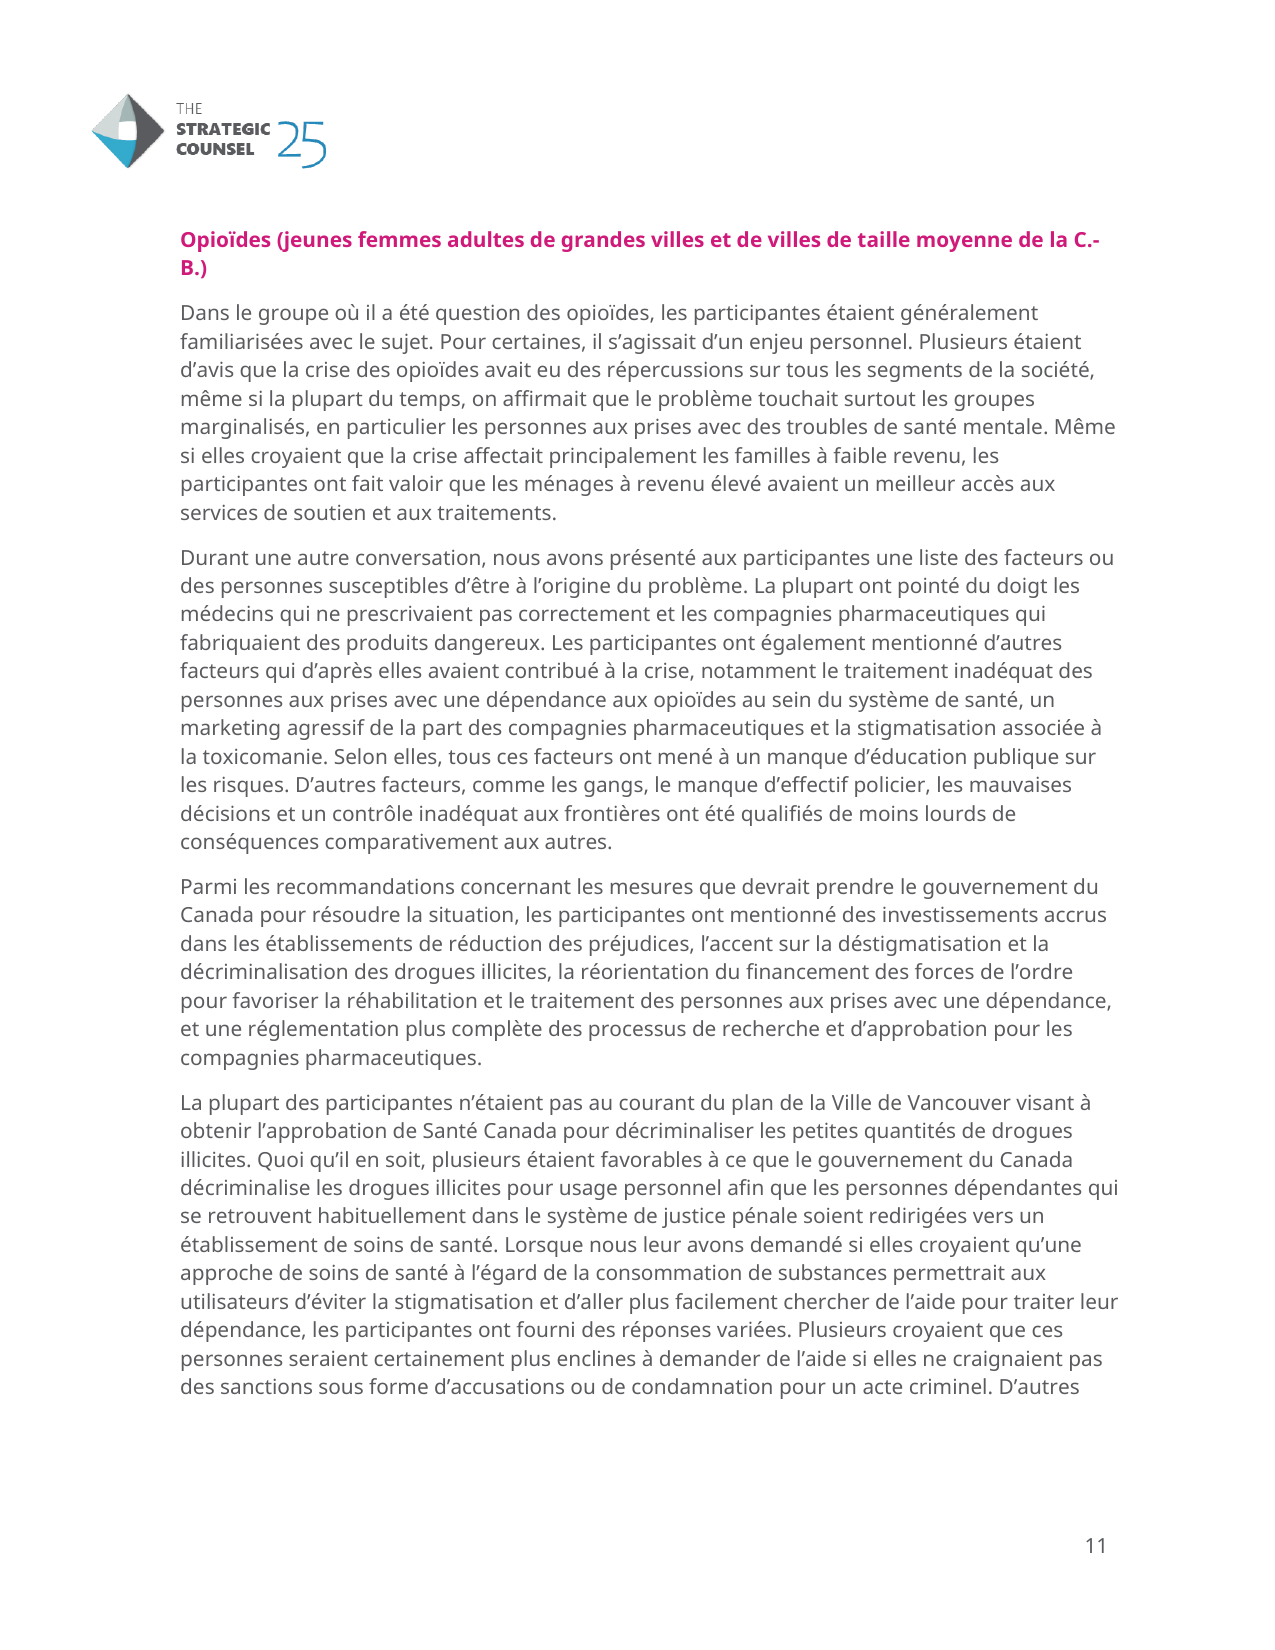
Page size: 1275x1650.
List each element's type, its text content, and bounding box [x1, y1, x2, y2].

text Durant une autre conversation, nous avons présenté aux participantes une liste des facteurs ou des personnes susceptibles d’être à l’origine du problème. La plupart ont pointé du doigt les médecins qui ne prescrivaient pas correctement et les compagnies pharmaceutiques qui fabriquaient des produits dangereux. Les participantes ont également mentionné d’autres facteurs qui d’après elles avaient contribué à la crise, notamment le traitement inadéquat des personnes aux prises avec une dépendance aux opioïdes au sein du système de santé, un marketing agressif de la part des compagnies pharmaceutiques et la stigmatisation associée à la toxicomanie. Selon elles, tous ces facteurs ont mené à un manque d’éducation publique sur les risques. D’autres facteurs, comme les gangs, le manque d’effectif policier, les mauvaises décisions et un contrôle inadéquat aux frontières ont été qualifiés de moins lourds de conséquences comparativement aux autres. [180, 543, 1125, 856]
text Parmi les recommandations concernant les mesures que devrait prendre le gouvernement du Canada pour résoudre la situation, les participantes ont mentionné des investissements accrus dans les établissements de réduction des préjudices, l’accent sur la déstigmatisation et la décriminalisation des drogues illicites, la réorientation du financement des forces de l’ordre pour favoriser la réhabilitation et le traitement des personnes aux prises avec une dépendance, et une réglementation plus complète des processus de recherche et d’approbation pour les compagnies pharmaceutiques. [180, 872, 1125, 1071]
picture [91, 72, 445, 215]
subtitle Opioïdes (jeunes femmes adultes de grandes villes et de villes de taille moyenne de la C.-B.) [180, 225, 1126, 282]
text Dans le groupe où il a été question des opioïdes, les participantes étaient généralement familiarisées avec le sujet. Pour certaines, il s’agissait d’un enjeu personnel. Plusieurs étaient d’avis que la crise des opioïdes avait eu des répercussions sur tous les segments de la société, même si la plupart du temps, on affirmait que le problème touchait surtout les groupes marginalisés, en particulier les personnes aux prises avec des troubles de santé mentale. Même si elles croyaient que la crise affectait principalement les familles à faible revenu, les participantes ont fait valoir que les ménages à revenu élevé avaient un meilleur accès aux services de soutien et aux traitements. [180, 298, 1125, 526]
